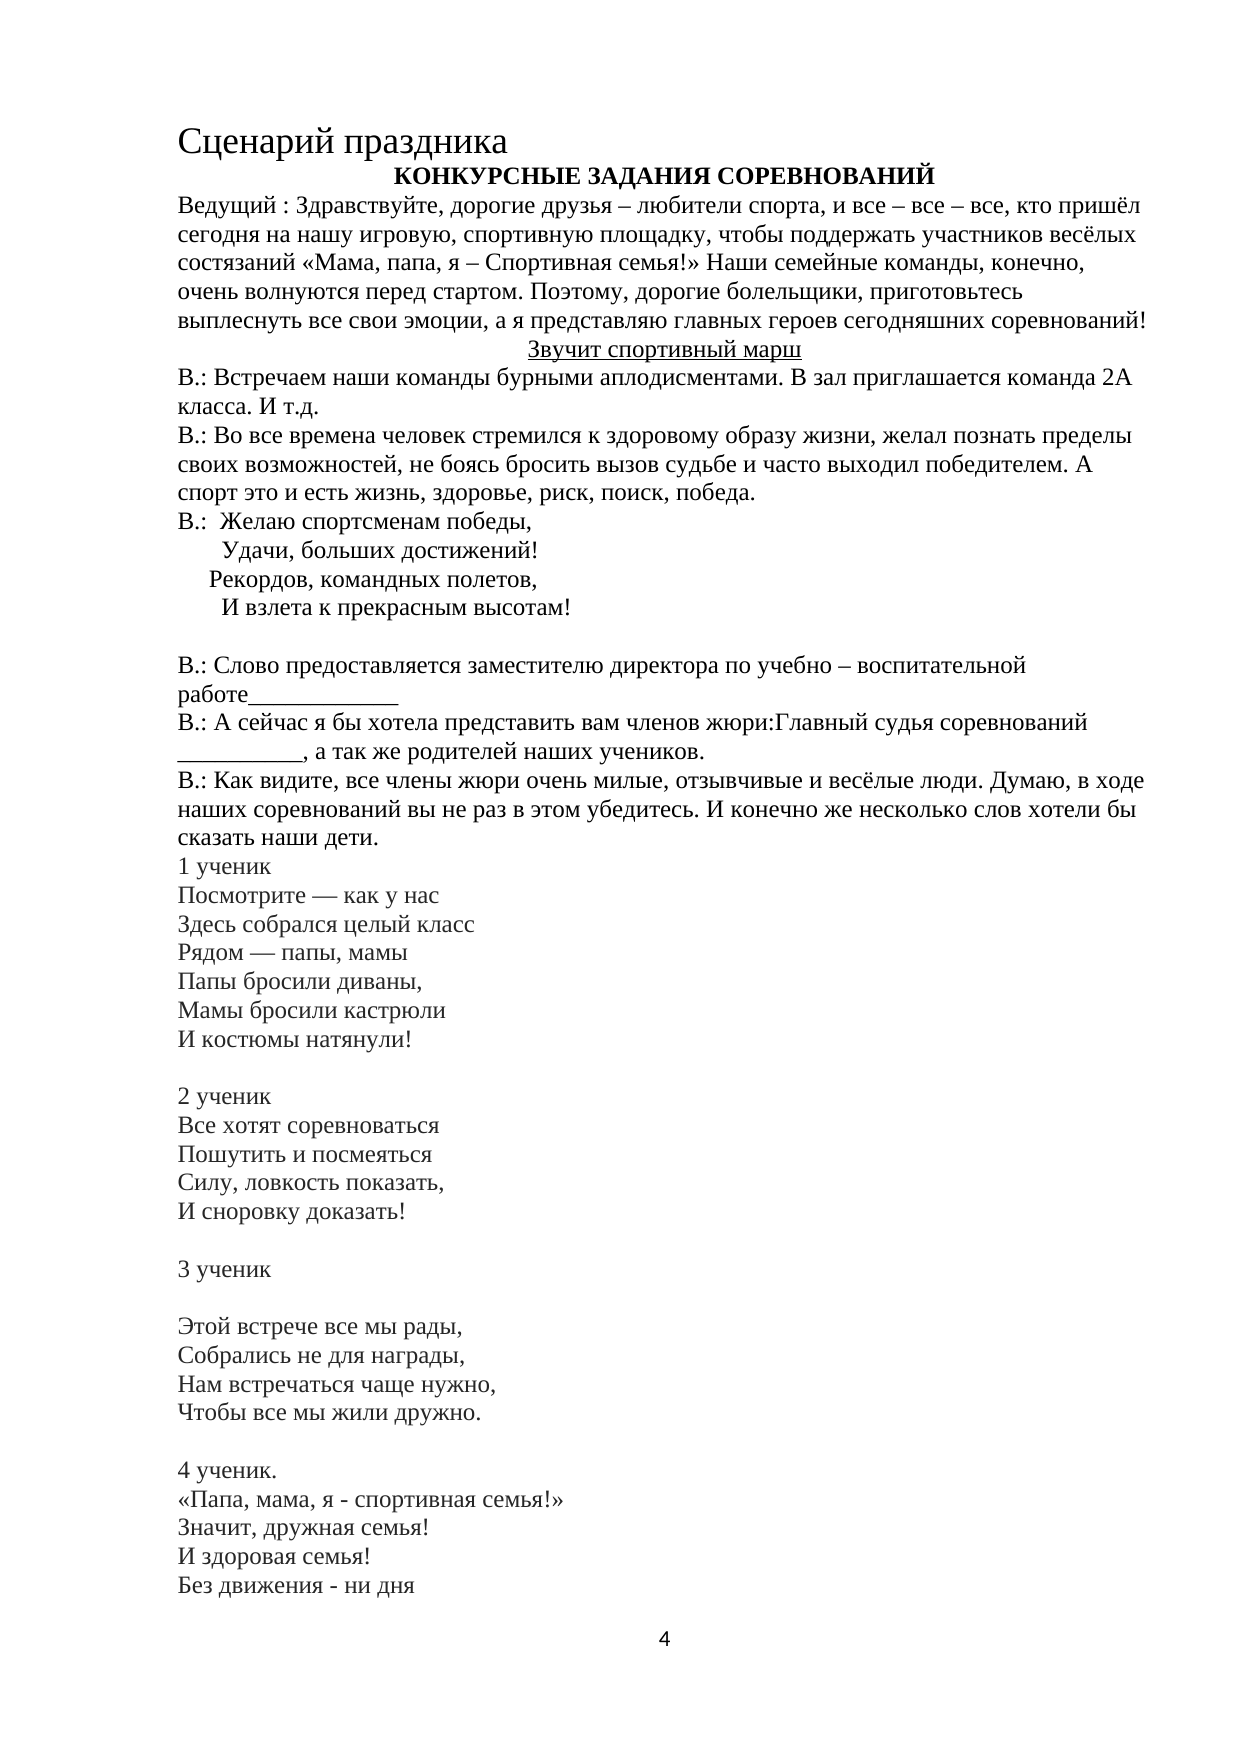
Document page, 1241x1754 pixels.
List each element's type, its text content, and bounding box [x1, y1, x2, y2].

text 2 ученик [177, 1081, 1152, 1110]
text Собрались не для награды, [177, 1340, 1152, 1369]
text И костюмы натянули! [177, 1024, 1152, 1052]
text В.: А сейчас я бы хотела представить вам членов жюри:Главный судья соревнований __________, а так же родителей наших учеников. [177, 707, 1152, 765]
text Здесь собрался целый класс [177, 909, 1152, 937]
text И здоровая семья! [177, 1541, 1152, 1570]
text В.: Во все времена человек стремился к здоровому образу жизни, желал познать пределы своих возможностей, не боясь бросить вызов судьбе и часто выходил победителем. А спорт это и есть жизнь, здоровье, риск, поиск, победа. [177, 420, 1152, 506]
text Рядом — папы, мамы [177, 937, 1152, 966]
text Этой встрече все мы рады, [177, 1311, 1152, 1340]
text В.: Слово предоставляется заместителю директора по учебно – воспитательной работе____________ [177, 650, 1152, 707]
text Нам встречаться чаще нужно, [177, 1369, 1152, 1397]
text 3 ученик [177, 1254, 1152, 1282]
text Рекордов, командных полетов, [177, 564, 1152, 592]
text Силу, ловкость показать, [177, 1167, 1152, 1196]
text Чтобы все мы жили дружно. [177, 1397, 1152, 1426]
text Мамы бросили кастрюли [177, 995, 1152, 1024]
text Значит, дружная семья! [177, 1512, 1152, 1541]
text Удачи, больших достижений! [177, 535, 1152, 564]
text В.: Как видите, все члены жюри очень милые, отзывчивые и весёлые люди. Думаю, в ходе наших соревнований вы не раз в этом убедитесь. И конечно же несколько слов хотели бы сказать наши дети. [177, 765, 1152, 851]
text Звучит спортивный марш [177, 334, 1152, 362]
text Посмотрите — как у нас [177, 880, 1152, 909]
text КОНКУРСНЫЕ ЗАДАНИЯ СОРЕВНОВАНИЙ [177, 161, 1152, 190]
text И сноровку доказать! [177, 1196, 1152, 1225]
text Все хотят соревноваться [177, 1110, 1152, 1139]
text В.: Встречаем наши команды бурными аплодисментами. В зал приглашается команда 2А класса. И т.д. [177, 362, 1152, 420]
text 1 ученик [177, 851, 1152, 880]
text Сценарий праздника [177, 118, 1152, 161]
text Без движения - ни дня [177, 1570, 1152, 1599]
text 4 ученик. [177, 1455, 1152, 1484]
text Пошутить и посмеяться [177, 1139, 1152, 1167]
text «Папа, мама, я - спортивная семья!» [177, 1484, 1152, 1512]
text Ведущий : Здравствуйте, дорогие друзья – любители спорта, и все – все – все, кто пришёл сегодня на нашу игровую, спортивную площадку, чтобы поддержать участников весёлых состязаний «Мама, папа, я – Спортивная семья!» Наши семейные команды, конечно, очень волнуются перед стартом. Поэтому, дорогие болельщики, приготовьтесь выплеснуть все свои эмоции, а я представляю главных героев сегодняшних соревнований! [177, 190, 1152, 334]
text И взлета к прекрасным высотам! [177, 592, 1152, 621]
text В.: Желаю спортсменам победы, [177, 506, 1152, 535]
text Папы бросили диваны, [177, 966, 1152, 995]
